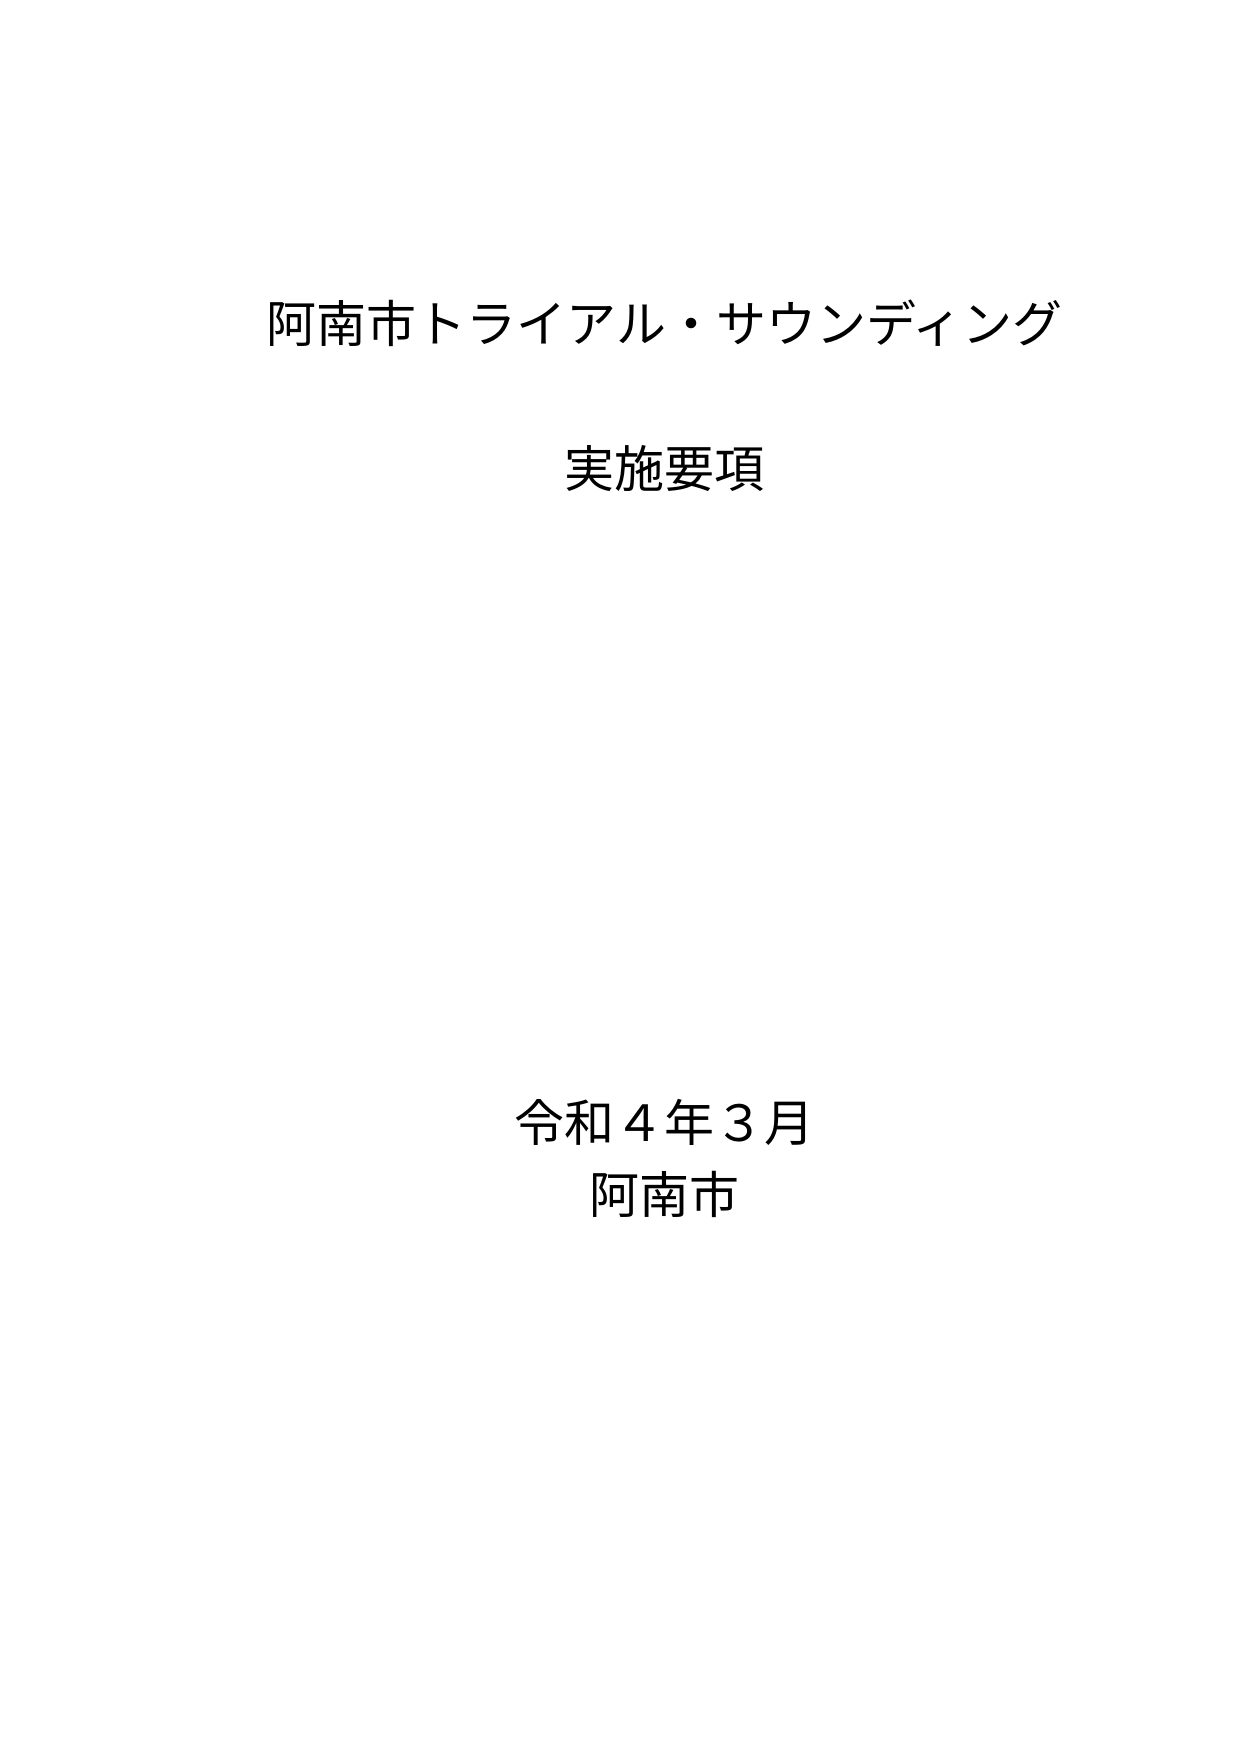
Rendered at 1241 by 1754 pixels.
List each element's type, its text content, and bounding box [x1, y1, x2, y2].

text 阿南市トライアル・サウンディング [207, 284, 1122, 357]
text 令和４年３月 [207, 1083, 1122, 1156]
text 実施要項 [207, 429, 1122, 502]
text 阿南市 [207, 1156, 1122, 1228]
